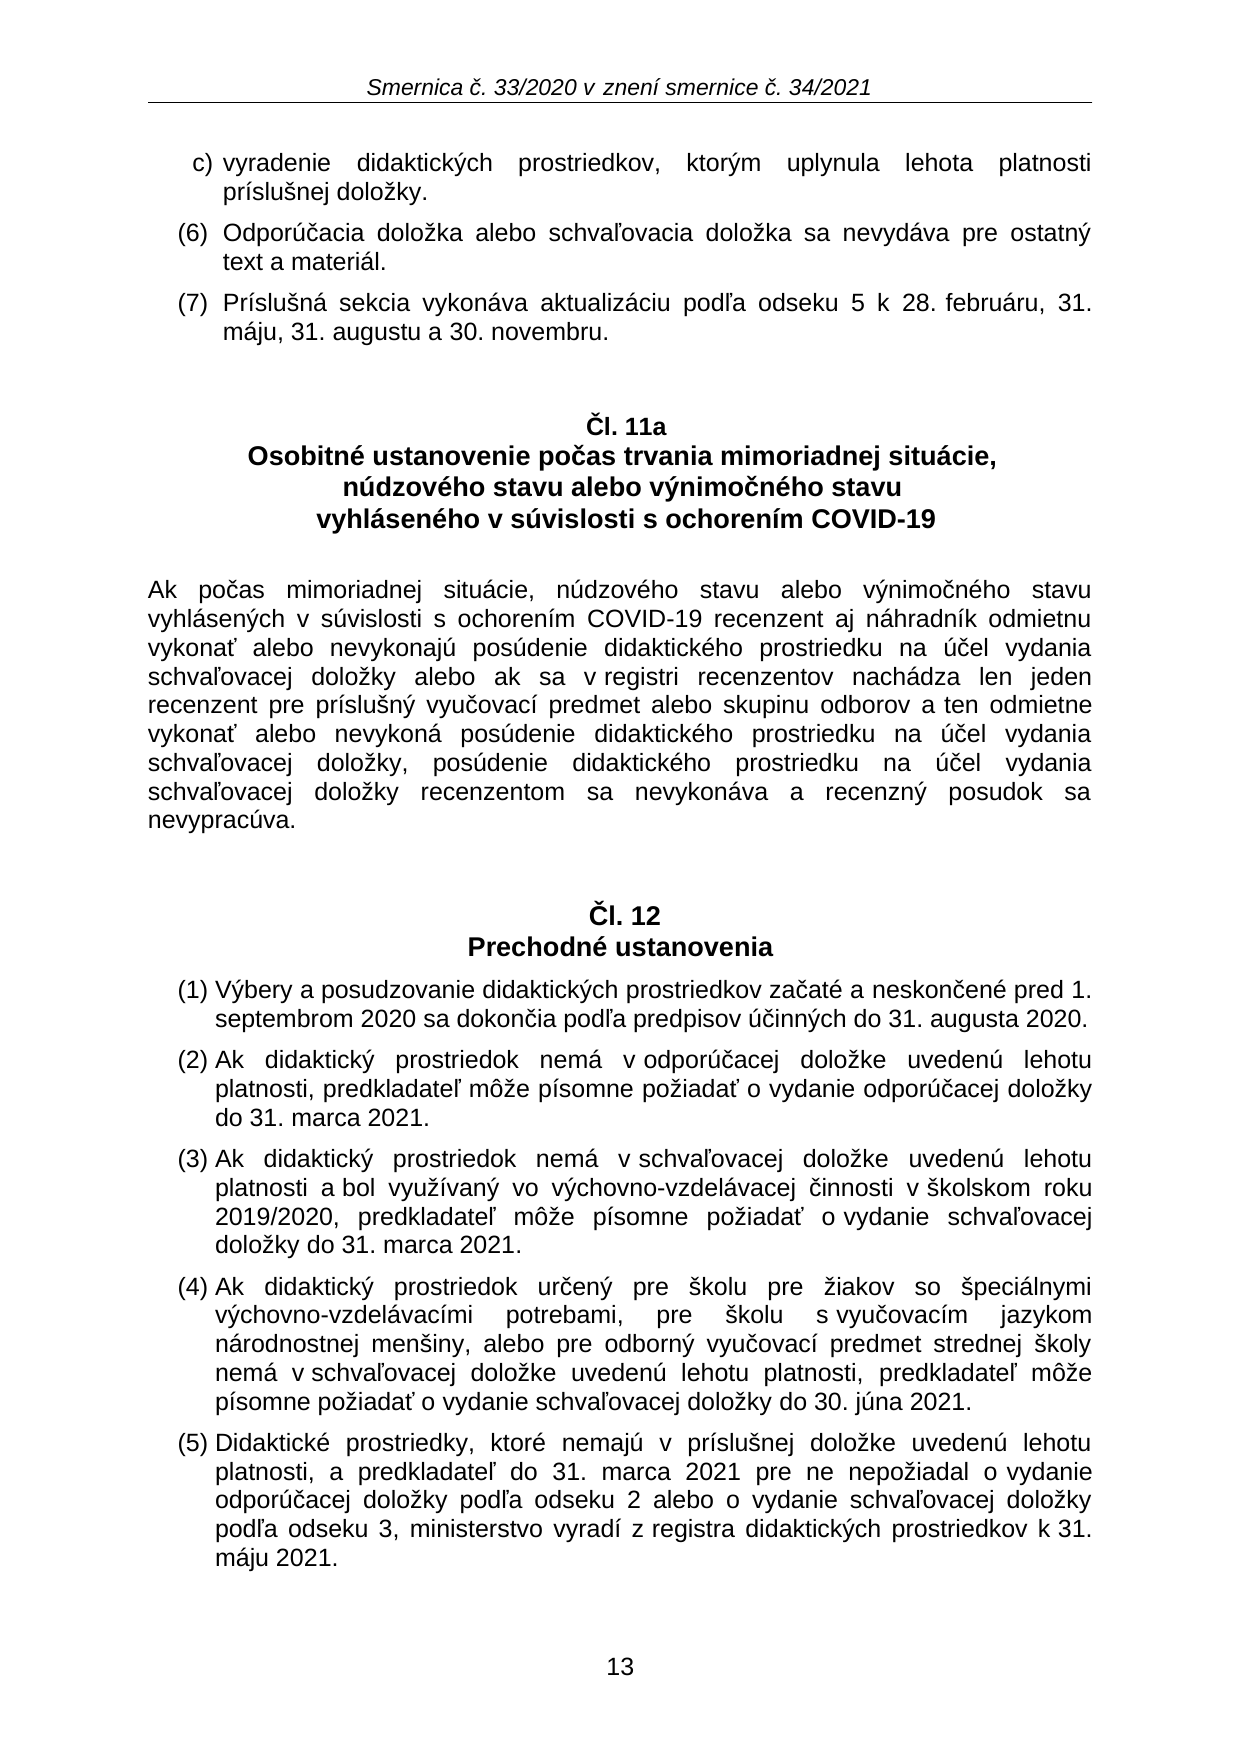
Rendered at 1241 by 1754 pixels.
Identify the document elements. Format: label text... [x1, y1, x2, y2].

list Odporúčacia doložka alebo schvaľovacia doložka sa nevydáva pre ostatný text a materiál. [177, 218, 1092, 275]
list Výbery a posudzovanie didaktických prostriedkov začaté a neskončené pred 1. septembrom 2020 sa dokončia podľa predpisov účinných do 31. augusta 2020. [177, 975, 1092, 1033]
list Ak počas mimoriadnej situácie, núdzového stavu alebo výnimočného stavu vyhlásených v súvislosti s ochorením COVID-19 recenzent aj náhradník odmietnu vykonať alebo nevykonajú posúdenie didaktického prostriedku na účel vydania schvaľovacej doložky alebo ak sa v registri recenzentov nachádza len jeden recenzent pre príslušný vyučovací predmet alebo skupinu odborov a ten odmietne vykonať alebo nevykoná posúdenie didaktického prostriedku na účel vydania schvaľovacej doložky, posúdenie didaktického prostriedku na účel vydania schvaľovacej doložky recenzentom sa nevykonáva a recenzný posudok sa nevypracúva. [148, 575, 1092, 834]
list Ak didaktický prostriedok nemá v schvaľovacej doložke uvedenú lehotu platnosti a bol využívaný vo výchovno-vzdelávacej činnosti v školskom roku 2019/2020, predkladateľ môže písomne požiadať o vydanie schvaľovacej doložky do 31. marca 2021. [177, 1144, 1092, 1259]
list Ak didaktický prostriedok určený pre školu pre žiakov so špeciálnymi výchovno-vzdelávacími potrebami, pre školu s vyučovacím jazykom národnostnej menšiny, alebo pre odborný vyučovací predmet strednej školy nemá v schvaľovacej doložke uvedenú lehotu platnosti, predkladateľ môže písomne požiadať o vydanie schvaľovacej doložky do 30. júna 2021. [177, 1271, 1092, 1415]
list Didaktické prostriedky, ktoré nemajú v príslušnej doložke uvedenú lehotu platnosti, a predkladateľ do 31. marca 2021 pre ne nepožiadal o vydanie odporúčacej doložky podľa odseku 2 alebo o vydanie schvaľovacej doložky podľa odseku 3, ministerstvo vyradí z registra didaktických prostriedkov k 31. máju 2021. [177, 1428, 1092, 1571]
list Príslušná sekcia vykonáva aktualizáciu podľa odseku 5 k 28. februáru, 31. máju, 31. augustu a 30. novembru. [177, 288, 1092, 345]
list vyradenie didaktických prostriedkov, ktorým uplynula lehota platnosti príslušnej doložky. [192, 148, 1092, 205]
list Ak didaktický prostriedok nemá v odporúčacej doložke uvedenú lehotu platnosti, predkladateľ môže písomne požiadať o vydanie odporúčacej doložky do 31. marca 2021. [177, 1045, 1092, 1131]
subtitle Čl. 11a Osobitné ustanovenie počas trvania mimoriadnej situácie, núdzového stavu alebo výnimočného stavu vyhláseného v súvislosti s ochorením COVID-19 [159, 411, 1092, 534]
subtitle Prechodné ustanovenia [148, 900, 1092, 963]
